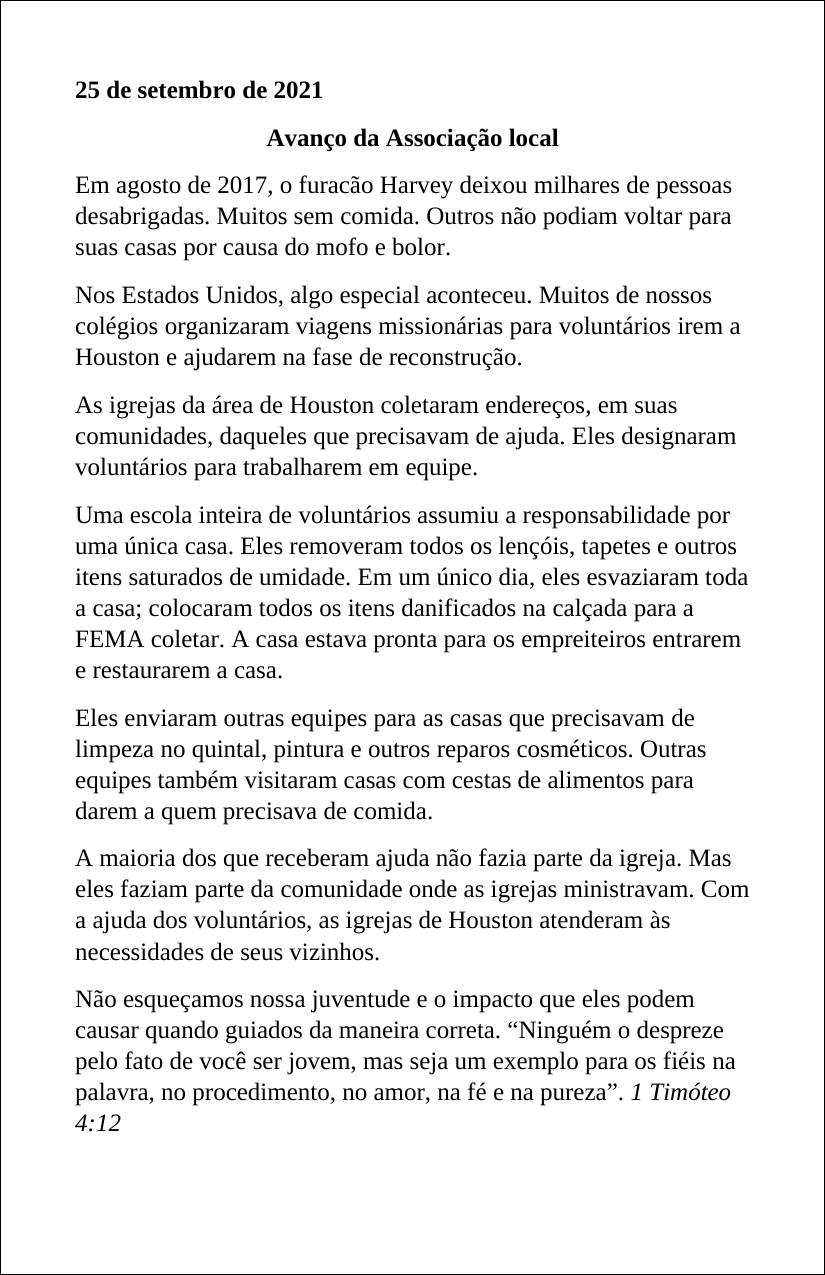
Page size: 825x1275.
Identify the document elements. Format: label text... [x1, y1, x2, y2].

text 25 de setembro de 2021 [75, 75, 750, 104]
text As igrejas da área de Houston coletaram endereços, em suas comunidades, daqueles que precisavam de ajuda. Eles designaram voluntários para trabalharem em equipe. [75, 390, 750, 481]
text Eles enviaram outras equipes para as casas que precisavam de limpeza no quintal, pintura e outros reparos cosméticos. Outras equipes também visitaram casas com cestas de alimentos para darem a quem precisava de comida. [75, 703, 750, 824]
text Avanço da Associação local [75, 123, 750, 151]
text Não esqueçamos nossa juventude e o impacto que eles podem causar quando guiados da maneira correta. “Ninguém o despreze pelo fato de você ser jovem, mas seja um exemplo para os fiéis na palavra, no procedimento, no amor, na fé e na pureza”. 1 Timóteo 4:12 [75, 984, 750, 1137]
text A maioria dos que receberam ajuda não fazia parte da igreja. Mas eles faziam parte da comunidade onde as igrejas ministravam. Com a ajuda dos voluntários, as igrejas de Houston atenderam às necessidades de seus vizinhos. [75, 843, 750, 965]
text Em agosto de 2017, o furacão Harvey deixou milhares de pessoas desabrigadas. Muitos sem comida. Outros não podiam voltar para suas casas por causa do mofo e bolor. [75, 170, 750, 261]
text Uma escola inteira de voluntários assumiu a responsabilidade por uma única casa. Eles removeram todos os lençóis, tapetes e outros itens saturados de umidade. Em um único dia, eles esvaziaram toda a casa; colocaram todos os itens danificados na calçada para a FEMA coletar. A casa estava pronta para os empreiteiros entrarem e restaurarem a casa. [75, 500, 750, 684]
text Nos Estados Unidos, algo especial aconteceu. Muitos de nossos colégios organizaram viagens missionárias para voluntários irem a Houston e ajudarem na fase de reconstrução. [75, 280, 750, 371]
